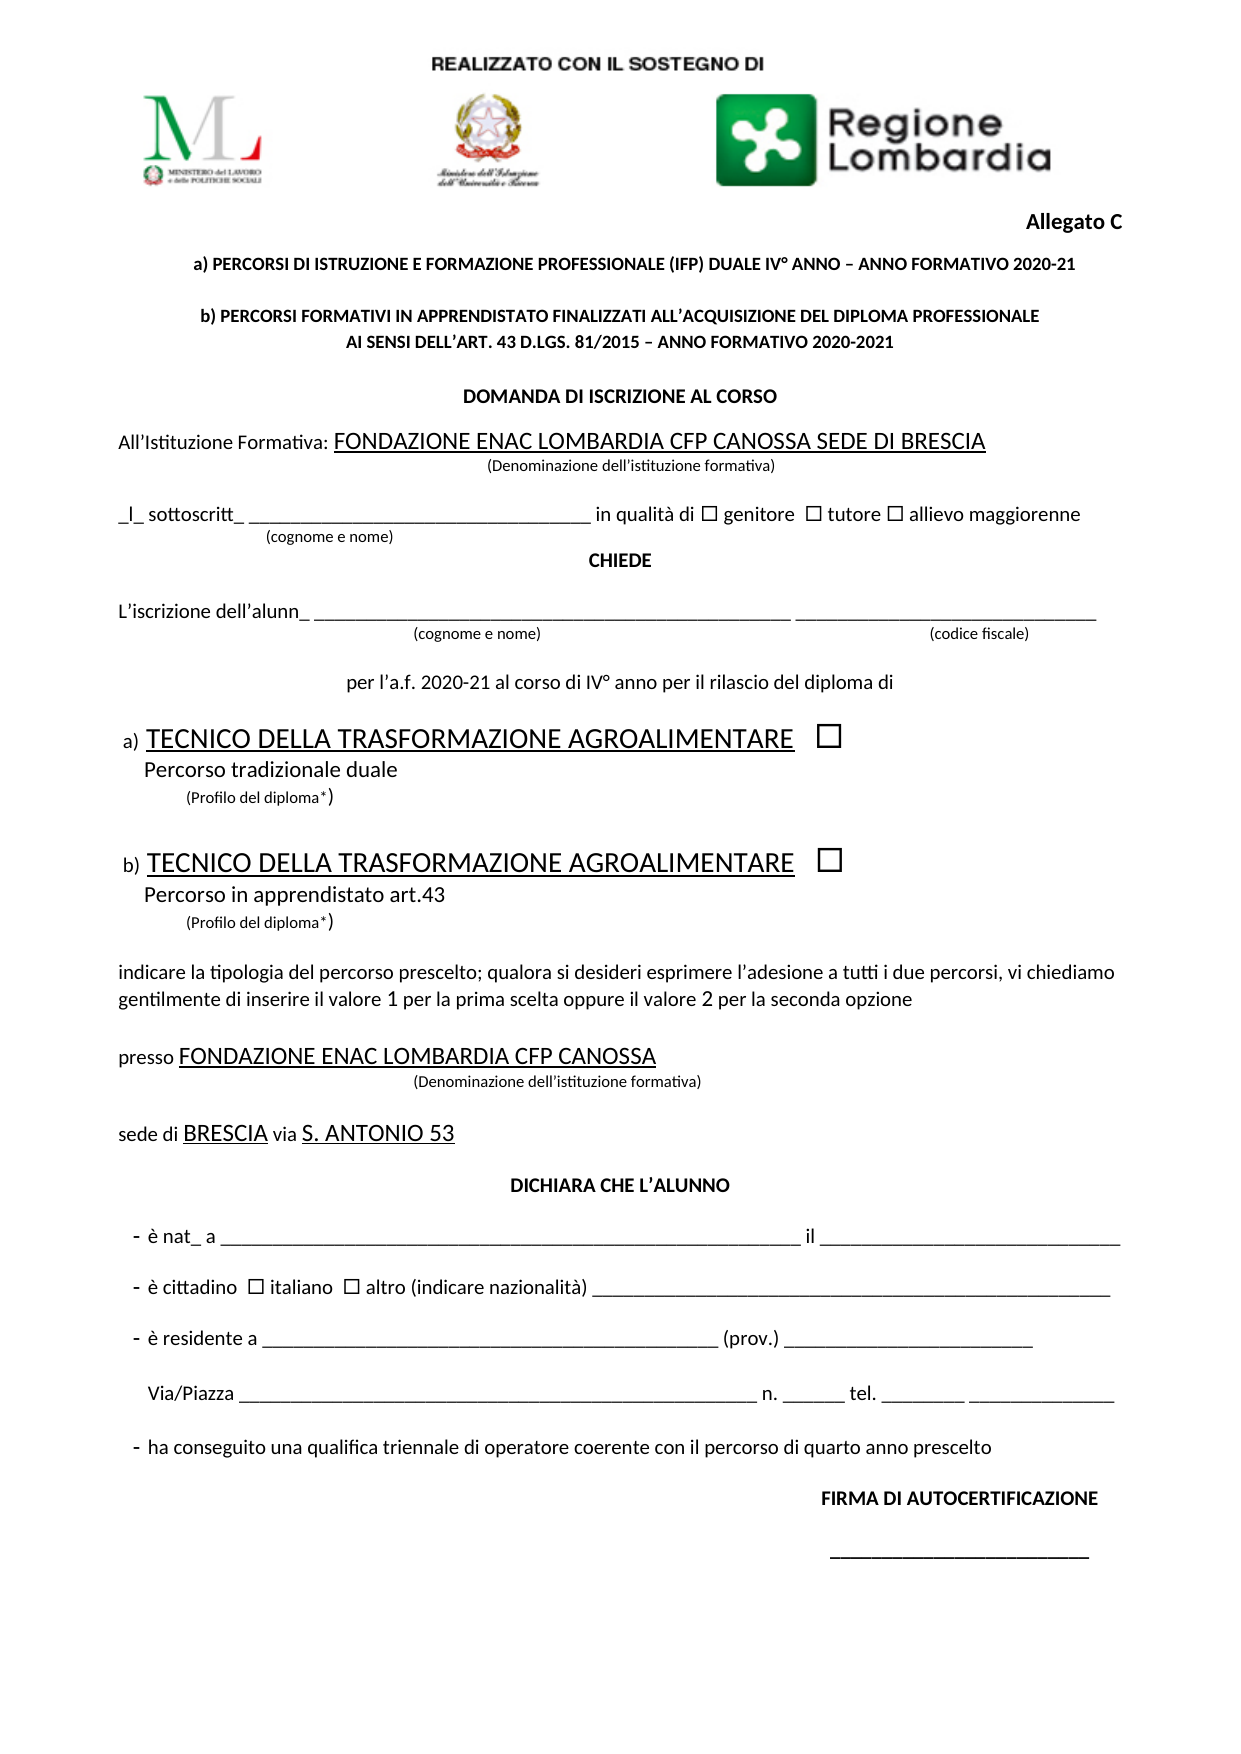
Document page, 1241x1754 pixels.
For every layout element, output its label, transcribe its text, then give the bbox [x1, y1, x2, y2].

list è residente a ____________________________________________ (prov.) ________________________ [133, 1325, 1122, 1351]
text DOMANDA DI ISCRIZIONE AL CORSO [118, 383, 1122, 409]
text L’iscrizione dell’alunn_ ______________________________________________ _____________________________ [118, 598, 1122, 623]
text DICHIARA CHE L’ALUNNO [118, 1173, 1122, 1198]
text Percorso in apprendistato art.43 [118, 880, 1122, 908]
text indicare la tipologia del percorso prescelto; qualora si desideri esprimere l’adesione a tutti i due percorsi, vi chiediamo gentilmente di inserire il valore 1 per la prima scelta oppure il valore 2 per la seconda opzione [118, 959, 1122, 1012]
text (Profilo del diploma*) [118, 783, 1122, 809]
text a) TECNICO DELLA TRASFORMAZIONE AGROALIMENTARE [118, 720, 1122, 756]
list è cittadino italiano altro (indicare nazionalità) __________________________________________________ [133, 1274, 1122, 1300]
text (Denominazione dell’istituzione formativa) [339, 1071, 1122, 1091]
text (cognome e nome) (codice fiscale) [413, 623, 1122, 644]
text b) PERCORSI FORMATIVI IN APPRENDISTATO FINALIZZATI ALL’ACQUISIZIONE DEL DIPLOMA PROFESSIONALE [118, 304, 1122, 327]
text AI SENSI DELL’ART. 43 D.LGS. 81/2015 – ANNO FORMATIVO 2020-2021 [118, 331, 1122, 354]
text (cognome e nome) [192, 527, 1122, 547]
text Allegato C [118, 207, 1122, 235]
text _________________________ [118, 1536, 1122, 1561]
list è nat_ a ________________________________________________________ il _____________________________ [133, 1223, 1122, 1249]
text _l_ sottoscritt_ _________________________________ in qualità di genitore tutore allievo maggiorenne [118, 501, 1122, 527]
text (Profilo del diploma*) [118, 908, 1122, 934]
text CHIEDE [118, 547, 1122, 572]
text sede di BRESCIA via S. ANTONIO 53 [118, 1117, 1122, 1147]
text Percorso tradizionale duale [118, 756, 1122, 783]
text per l’a.f. 2020-21 al corso di IV° anno per il rilascio del diploma di [118, 669, 1122, 694]
text presso FONDAZIONE ENAC LOMBARDIA CFP CANOSSA [118, 1041, 1122, 1071]
text FIRMA DI AUTOCERTIFICAZIONE [118, 1485, 1122, 1511]
picture [118, 47, 1078, 207]
text Via/Piazza __________________________________________________ n. ______ tel. ________ ______________ [148, 1380, 1122, 1405]
text All’Istituzione Formativa: FONDAZIONE ENAC LOMBARDIA CFP CANOSSA SEDE DI BRESCIA [118, 425, 1122, 456]
text (Denominazione dell’istituzione formativa) [413, 456, 1122, 476]
text b) TECNICO DELLA TRASFORMAZIONE AGROALIMENTARE [118, 844, 1122, 880]
list a) PERCORSI DI ISTRUZIONE E FORMAZIONE PROFESSIONALE (IFP) DUALE IV° ANNO – ANNO FORMATIVO 2020-21 [193, 252, 1122, 274]
list ha conseguito una qualifica triennale di operatore coerente con il percorso di quarto anno prescelto [133, 1434, 1122, 1460]
